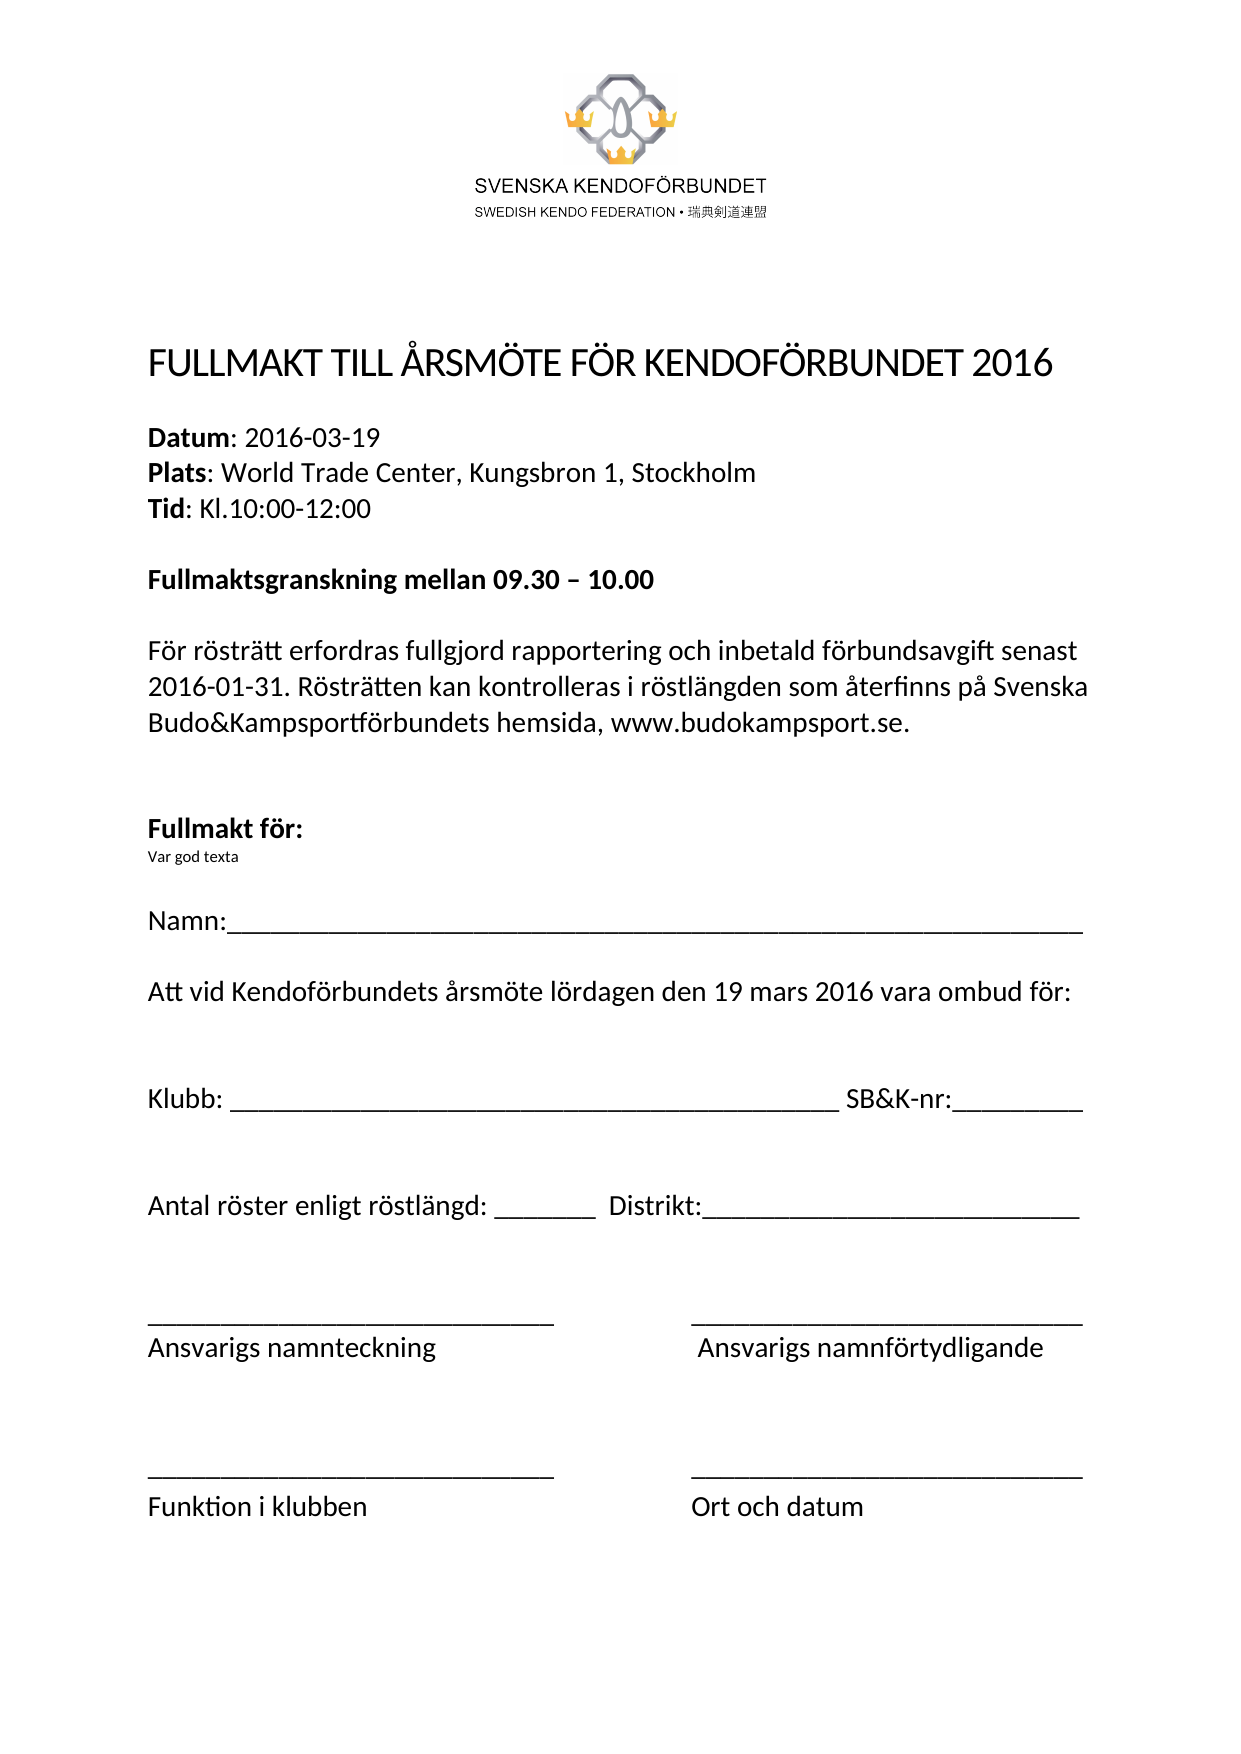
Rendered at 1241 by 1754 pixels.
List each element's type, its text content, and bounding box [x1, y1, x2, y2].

text Klubb: __________________________________________ SB&K-nr:_________ [148, 1080, 1093, 1116]
text Namn:___________________________________________________________ [148, 902, 1093, 938]
text ____________________________ ___________________________ [148, 1294, 1093, 1329]
text Antal röster enligt röstlängd: _______ Distrikt:__________________________ [148, 1187, 1093, 1223]
text Plats: World Trade Center, Kungsbron 1, Stockholm [148, 454, 1093, 490]
text Ansvarigs namnteckning Ansvarigs namnförtydligande [148, 1329, 1093, 1365]
picture [474, 73, 767, 221]
text För rösträtt erfordras fullgjord rapportering och inbetald förbundsavgift senast 2016-01-31. Rösträtten kan kontrolleras i röstlängden som återfinns på Svenska Budo&Kampsportförbundets hemsida, www.budokampsport.se. [148, 632, 1093, 739]
text Tid: Kl.10:00-12:00 [148, 490, 1093, 526]
text ____________________________ ___________________________ [148, 1447, 1093, 1483]
text Var god texta [148, 846, 1093, 866]
text Att vid Kendoförbundets årsmöte lördagen den 19 mars 2016 vara ombud för: [148, 973, 1093, 1009]
text Fullmakt för: [148, 811, 1093, 846]
text Fullmaktsgranskning mellan 09.30 – 10.00 [148, 561, 1093, 597]
text Datum: 2016-03-19 [148, 419, 1093, 454]
title FULLMAKT TILL ÅRSMÖTE FÖR KENDOFÖRBUNDET 2016 [148, 336, 1093, 386]
text Funktion i klubben Ort och datum [148, 1488, 1093, 1524]
